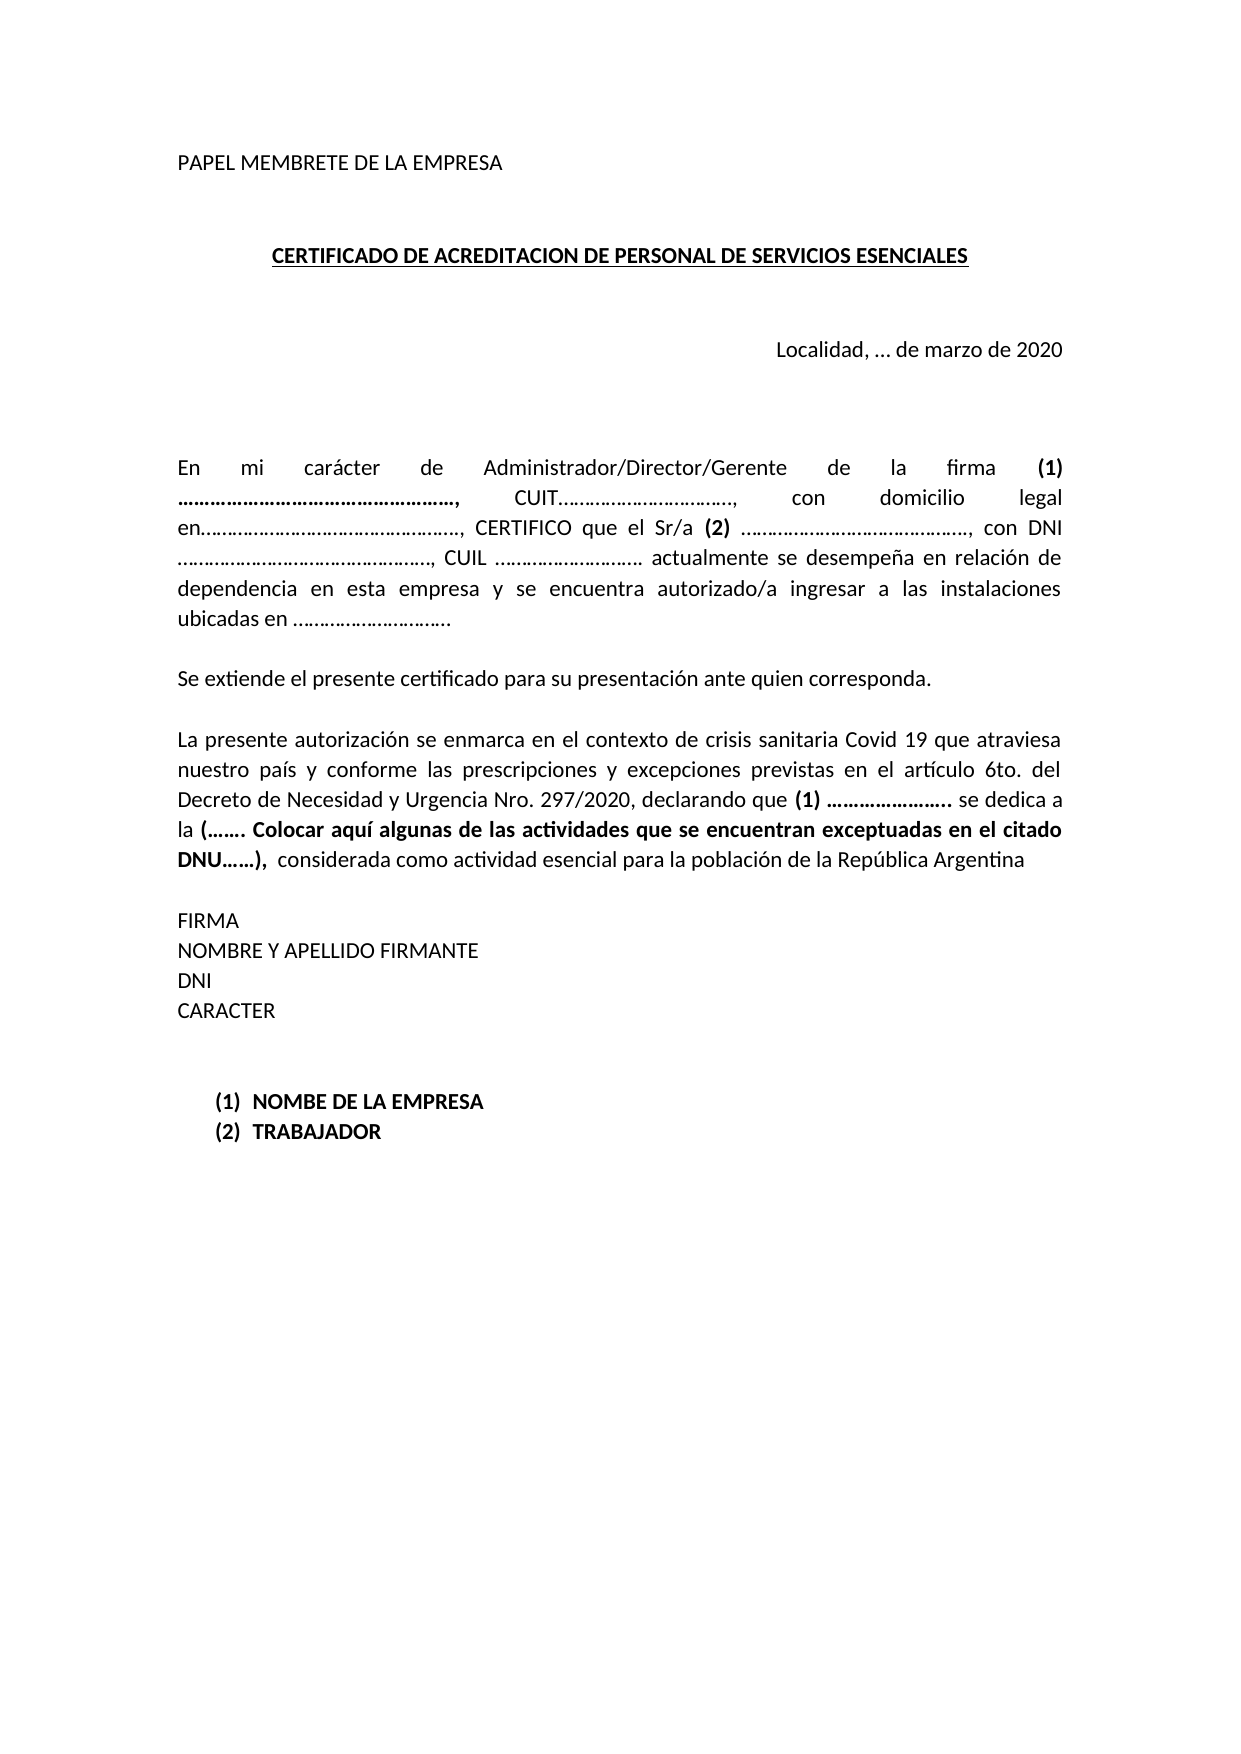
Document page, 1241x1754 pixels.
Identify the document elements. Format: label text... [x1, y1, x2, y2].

text FIRMA [177, 906, 1063, 934]
list NOMBE DE LA EMPRESA [215, 1087, 1063, 1115]
list TRABAJADOR [215, 1117, 1063, 1145]
text CARACTER [177, 997, 1063, 1024]
text Se extiende el presente certificado para su presentación ante quien corresponda. [177, 664, 1063, 692]
text DNI [177, 966, 1063, 994]
text CERTIFICADO DE ACREDITACION DE PERSONAL DE SERVICIOS ESENCIALES [177, 241, 1063, 269]
text Localidad, … de marzo de 2020 [177, 335, 1063, 363]
text En mi carácter de Administrador/Director/Gerente de la firma (1)……………………………………………, CUIT……………………………, con domicilio legal en…………………………………………., CERTIFICO que el Sr/a (2) ……………………………………., con DNI …………………………………………, CUIL ………………………. actualmente se desempeña en relación de dependencia en esta empresa y se encuentra autorizado/a ingresar a las instalaciones ubicadas en ………………………… [177, 453, 1063, 632]
text PAPEL MEMBRETE DE LA EMPRESA [177, 148, 1063, 176]
text La presente autorización se enmarca en el contexto de crisis sanitaria Covid 19 que atraviesa nuestro país y conforme las prescripciones y excepciones previstas en el artículo 6to. del Decreto de Necesidad y Urgencia Nro. 297/2020, declarando que (1) ………………….. se dedica a la (……. Colocar aquí algunas de las actividades que se encuentran exceptuadas en el citado DNU……), considerada como actividad esencial para la población de la República Argentina [177, 725, 1063, 873]
text NOMBRE Y APELLIDO FIRMANTE [177, 936, 1063, 964]
